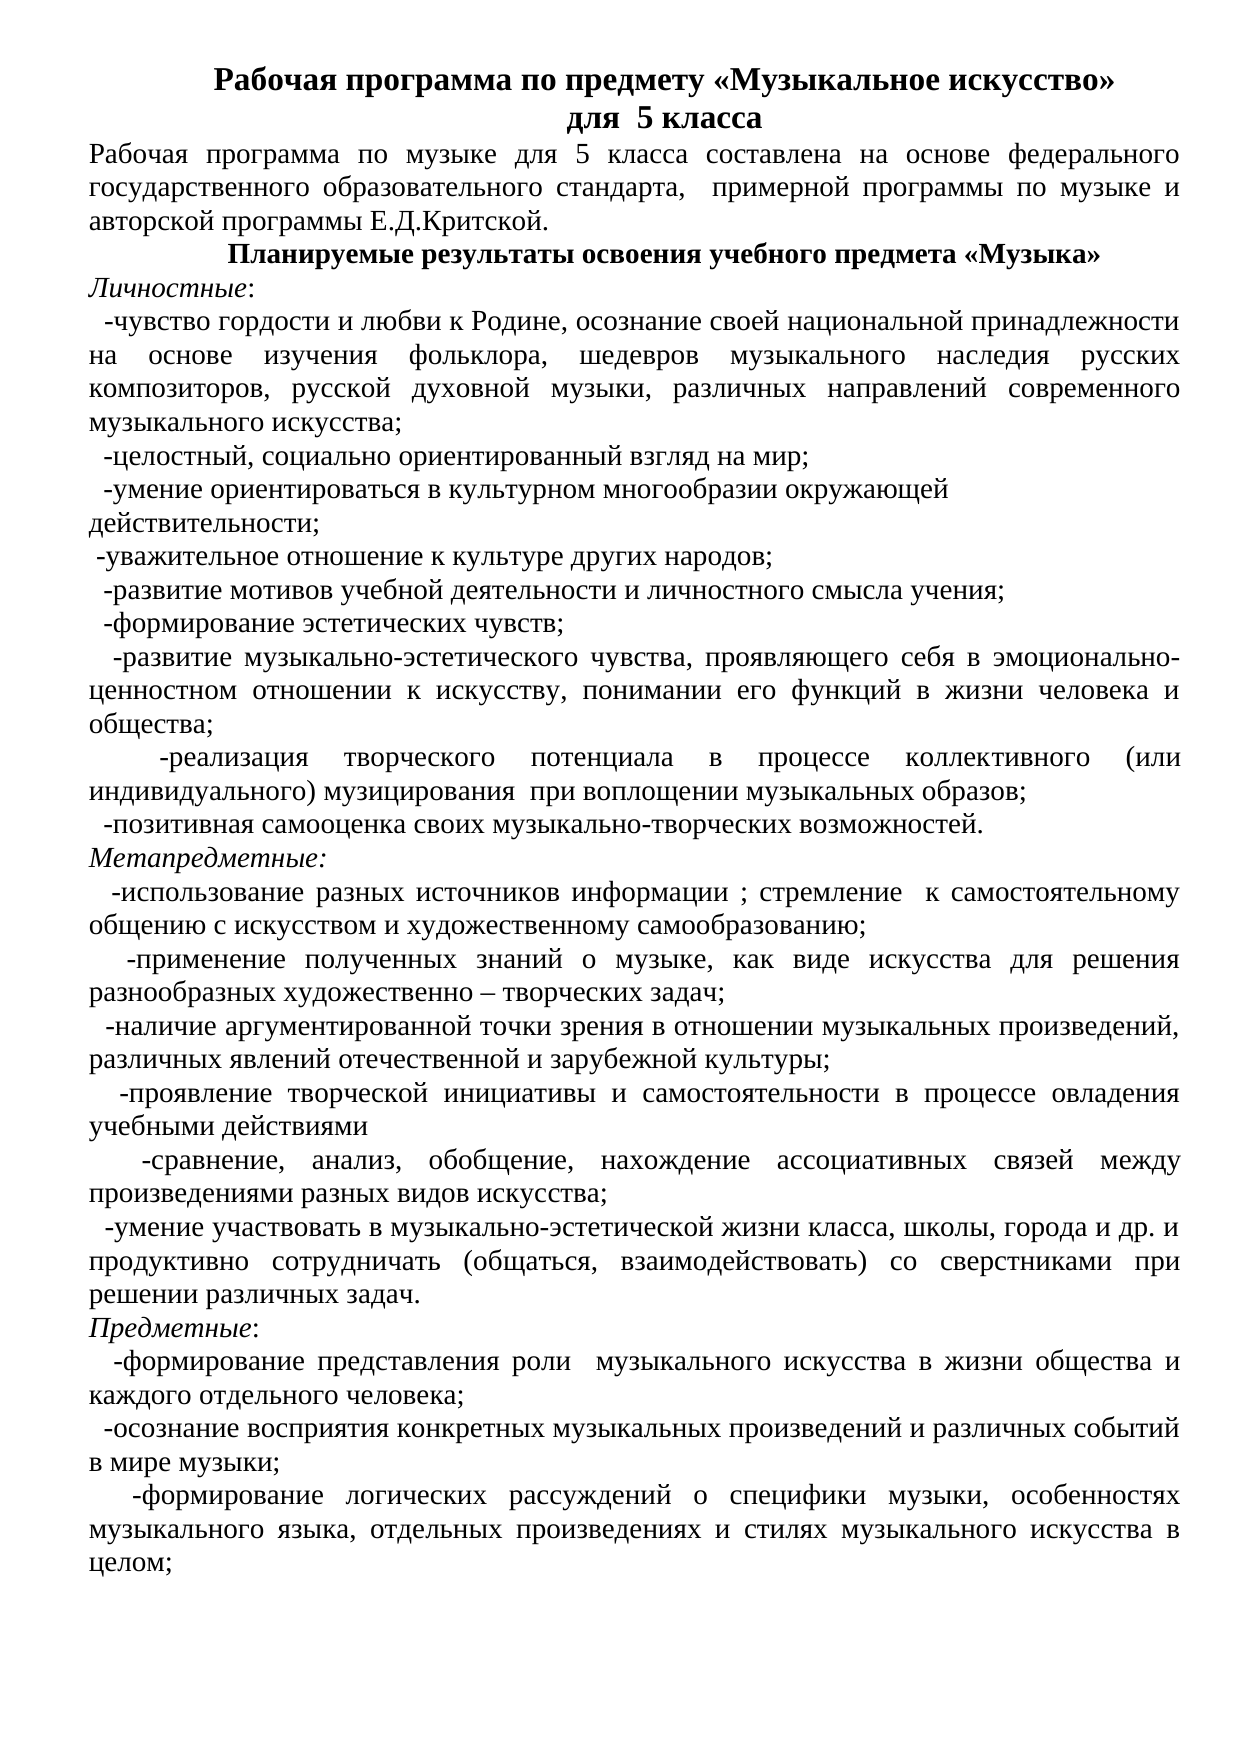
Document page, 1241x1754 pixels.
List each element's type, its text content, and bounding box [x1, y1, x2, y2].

text -целостный, социально ориентированный взгляд на мир; [88, 438, 1181, 471]
text Предметные: [88, 1310, 1181, 1343]
text -чувство гордости и любви к Родине, осознание своей национальной принадлежности на основе изучения фольклора, шедевров музыкального наследия русских композиторов, русской духовной музыки, различных направлений современного музыкального искусства; [88, 303, 1181, 438]
text -развитие мотивов учебной деятельности и личностного смысла учения; [88, 572, 1181, 605]
text -осознание восприятия конкретных музыкальных произведений и различных событий в мире музыки; [88, 1410, 1181, 1477]
text -сравнение, анализ, обобщение, нахождение ассоциативных связей между произведениями разных видов искусства; [88, 1142, 1181, 1209]
text -формирование представления роли музыкального искусства в жизни общества и каждого отдельного человека; [88, 1343, 1181, 1410]
text Рабочая программа по предмету «Музыкальное искусство» [177, 59, 1152, 97]
text Рабочая программа по музыке для 5 класса составлена на основе федерального государственного образовательного стандарта, примерной программы по музыке и авторской программы Е.Д.Критской. [88, 136, 1181, 236]
text для 5 класса [177, 97, 1152, 136]
text Планируемые результаты освоения учебного предмета «Музыка» [177, 236, 1152, 270]
text -уважительное отношение к культуре других народов; [88, 538, 1181, 572]
text -формирование логических рассуждений о специфики музыки, особенностях музыкального языка, отдельных произведениях и стилях музыкального искусства в целом; [88, 1477, 1181, 1578]
text -проявление творческой инициативы и самостоятельности в процессе овладения учебными действиями [88, 1075, 1181, 1142]
text -наличие аргументированной точки зрения в отношении музыкальных произведений, различных явлений отечественной и зарубежной культуры; [88, 1008, 1181, 1075]
text -реализация творческого потенциала в процессе коллективного (или индивидуального) музицирования при воплощении музыкальных образов; [88, 739, 1181, 807]
text действительности; [88, 505, 1181, 538]
text Метапредметные: [88, 840, 1181, 874]
text -применение полученных знаний о музыке, как виде искусства для решения разнообразных художественно – творческих задач; [88, 941, 1181, 1008]
text -умение ориентироваться в культурном многообразии окружающей [88, 471, 1181, 505]
text Личностные: [88, 270, 1181, 303]
text -использование разных источников информации ; стремление к самостоятельному общению с искусством и художественному самообразованию; [88, 874, 1181, 941]
text -формирование эстетических чувств; [88, 605, 1181, 639]
text -развитие музыкально-эстетического чувства, проявляющего себя в эмоционально- ценностном отношении к искусству, понимании его функций в жизни человека и общества; [88, 639, 1181, 739]
text -умение участвовать в музыкально-эстетической жизни класса, школы, города и др. и продуктивно сотрудничать (общаться, взаимодействовать) со сверстниками при решении различных задач. [88, 1209, 1181, 1310]
text -позитивная самооценка своих музыкально-творческих возможностей. [88, 807, 1181, 840]
